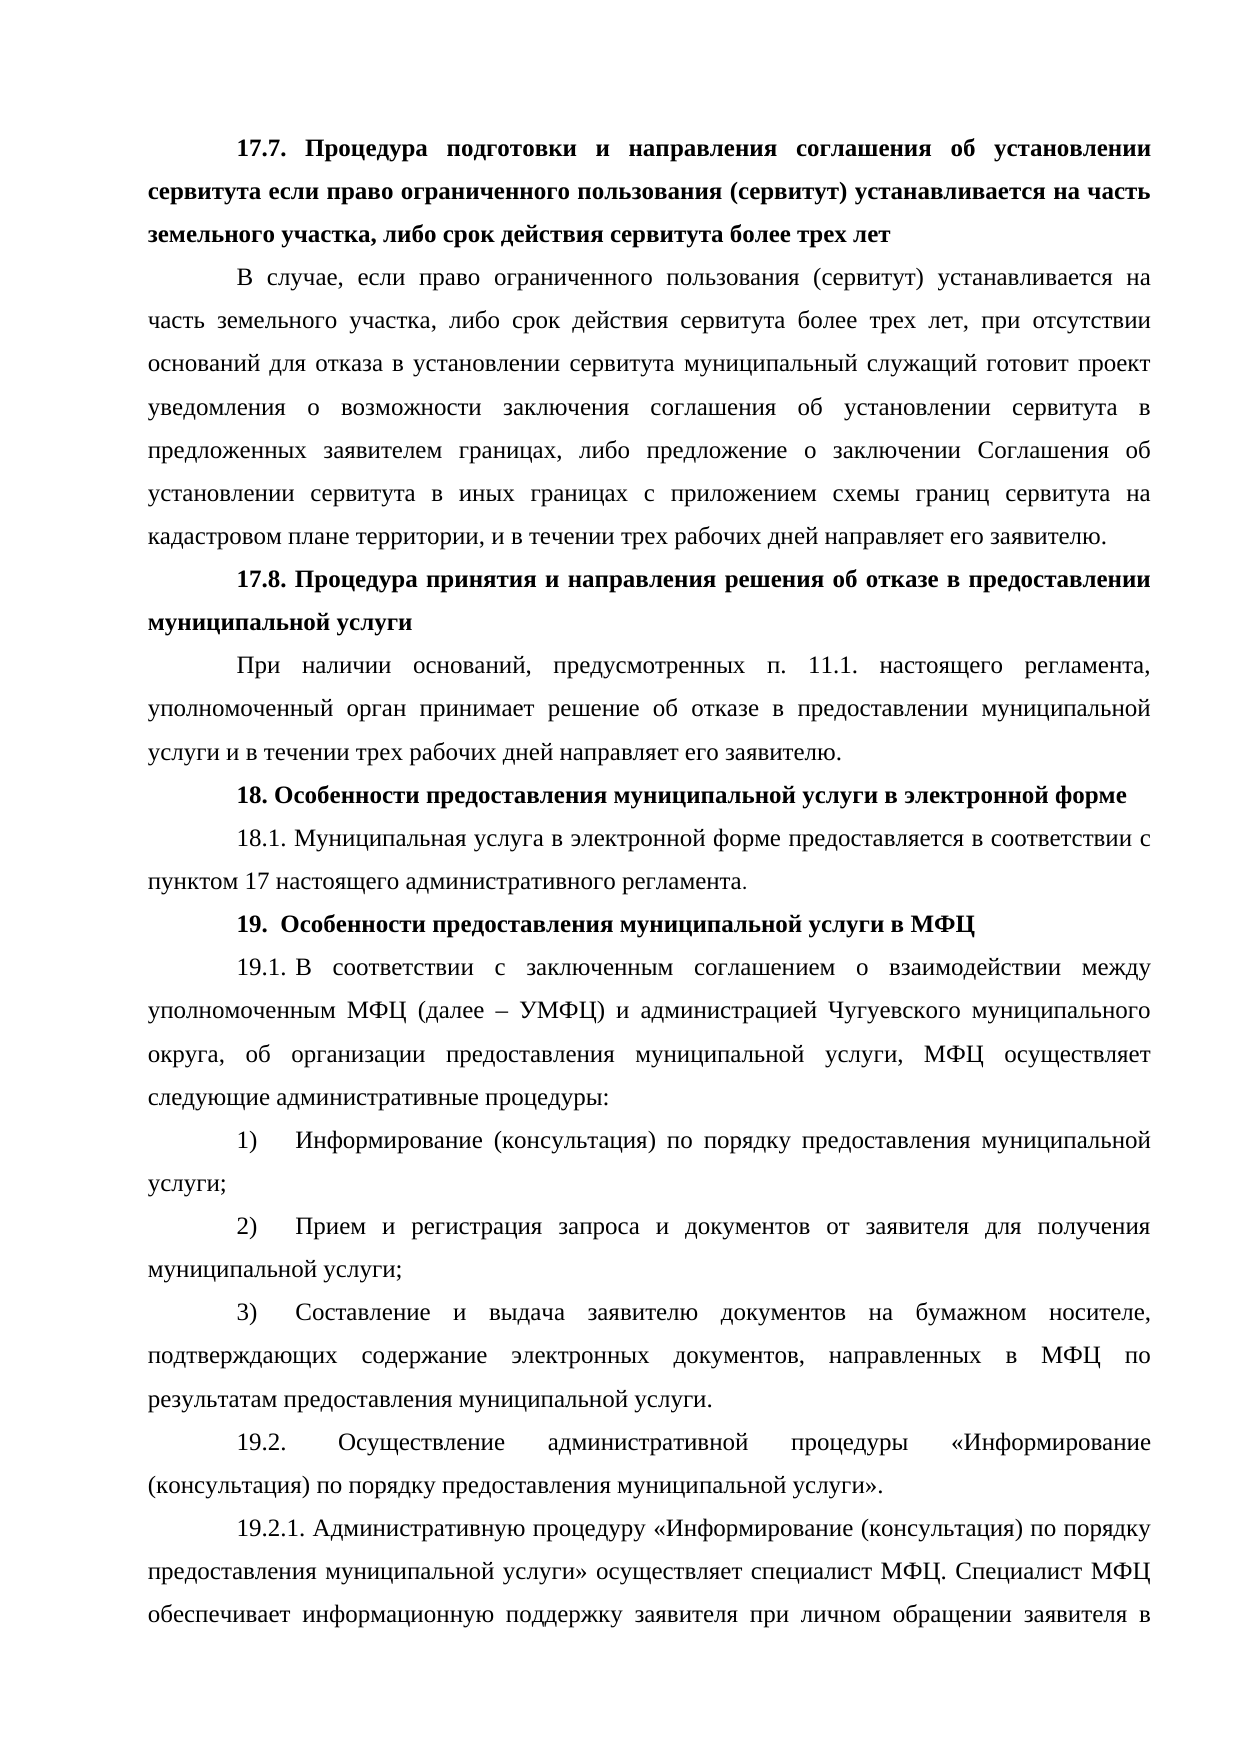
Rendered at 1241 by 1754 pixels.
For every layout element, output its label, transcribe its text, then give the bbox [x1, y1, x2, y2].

text 18. Особенности предоставления муниципальной услуги в электронной форме [148, 780, 1152, 809]
list В соответствии с заключенным соглашением о взаимодействии между уполномоченным МФЦ (далее – УМФЦ) и администрацией Чугуевского муниципального округа, об организации предоставления муниципальной услуги, МФЦ осуществляет следующие административные процедуры: [148, 952, 1152, 1111]
text 17.8. Процедура принятия и направления решения об отказе в предоставлении муниципальной услуги [148, 564, 1152, 636]
list Информирование (консультация) по порядку предоставления муниципальной услуги; [148, 1125, 1152, 1197]
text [148, 1513, 1152, 1628]
text В случае, если право ограниченного пользования (сервитут) устанавливается на часть земельного участка, либо срок действия сервитута более трех лет, при отсутствии оснований для отказа в установлении сервитута муниципальный служащий готовит проект уведомления о возможности заключения соглашения об установлении сервитута в предложенных заявителем границах, либо предложение о заключении Соглашения об установлении сервитута в иных границах с приложением схемы границ сервитута на кадастровом плане территории, и в течении трех рабочих дней направляет его заявителю. [148, 262, 1152, 550]
text При наличии оснований, предусмотренных п. 11.1. настоящего регламента, уполномоченный орган принимает решение об отказе в предоставлении муниципальной услуги и в течении трех рабочих дней направляет его заявителю. [148, 650, 1152, 765]
text 19. Особенности предоставления муниципальной услуги в МФЦ [148, 909, 1152, 938]
text 18.1. Муниципальная услуга в электронной форме предоставляется в соответствии с пунктом 17 настоящего административного регламента. [148, 823, 1152, 895]
list Прием и регистрация запроса и документов от заявителя для получения муниципальной услуги; [148, 1211, 1152, 1283]
text 17.7. Процедура подготовки и направления соглашения об установлении сервитута если право ограниченного пользования (сервитут) устанавливается на часть земельного участка, либо срок действия сервитута более трех лет [148, 133, 1152, 248]
list Осуществление административной процедуры «Информирование (консультация) по порядку предоставления муниципальной услуги». [148, 1427, 1152, 1499]
list Составление и выдача заявителю документов на бумажном носителе, подтверждающих содержание электронных документов, направленных в МФЦ по результатам предоставления муниципальной услуги. [148, 1297, 1152, 1412]
